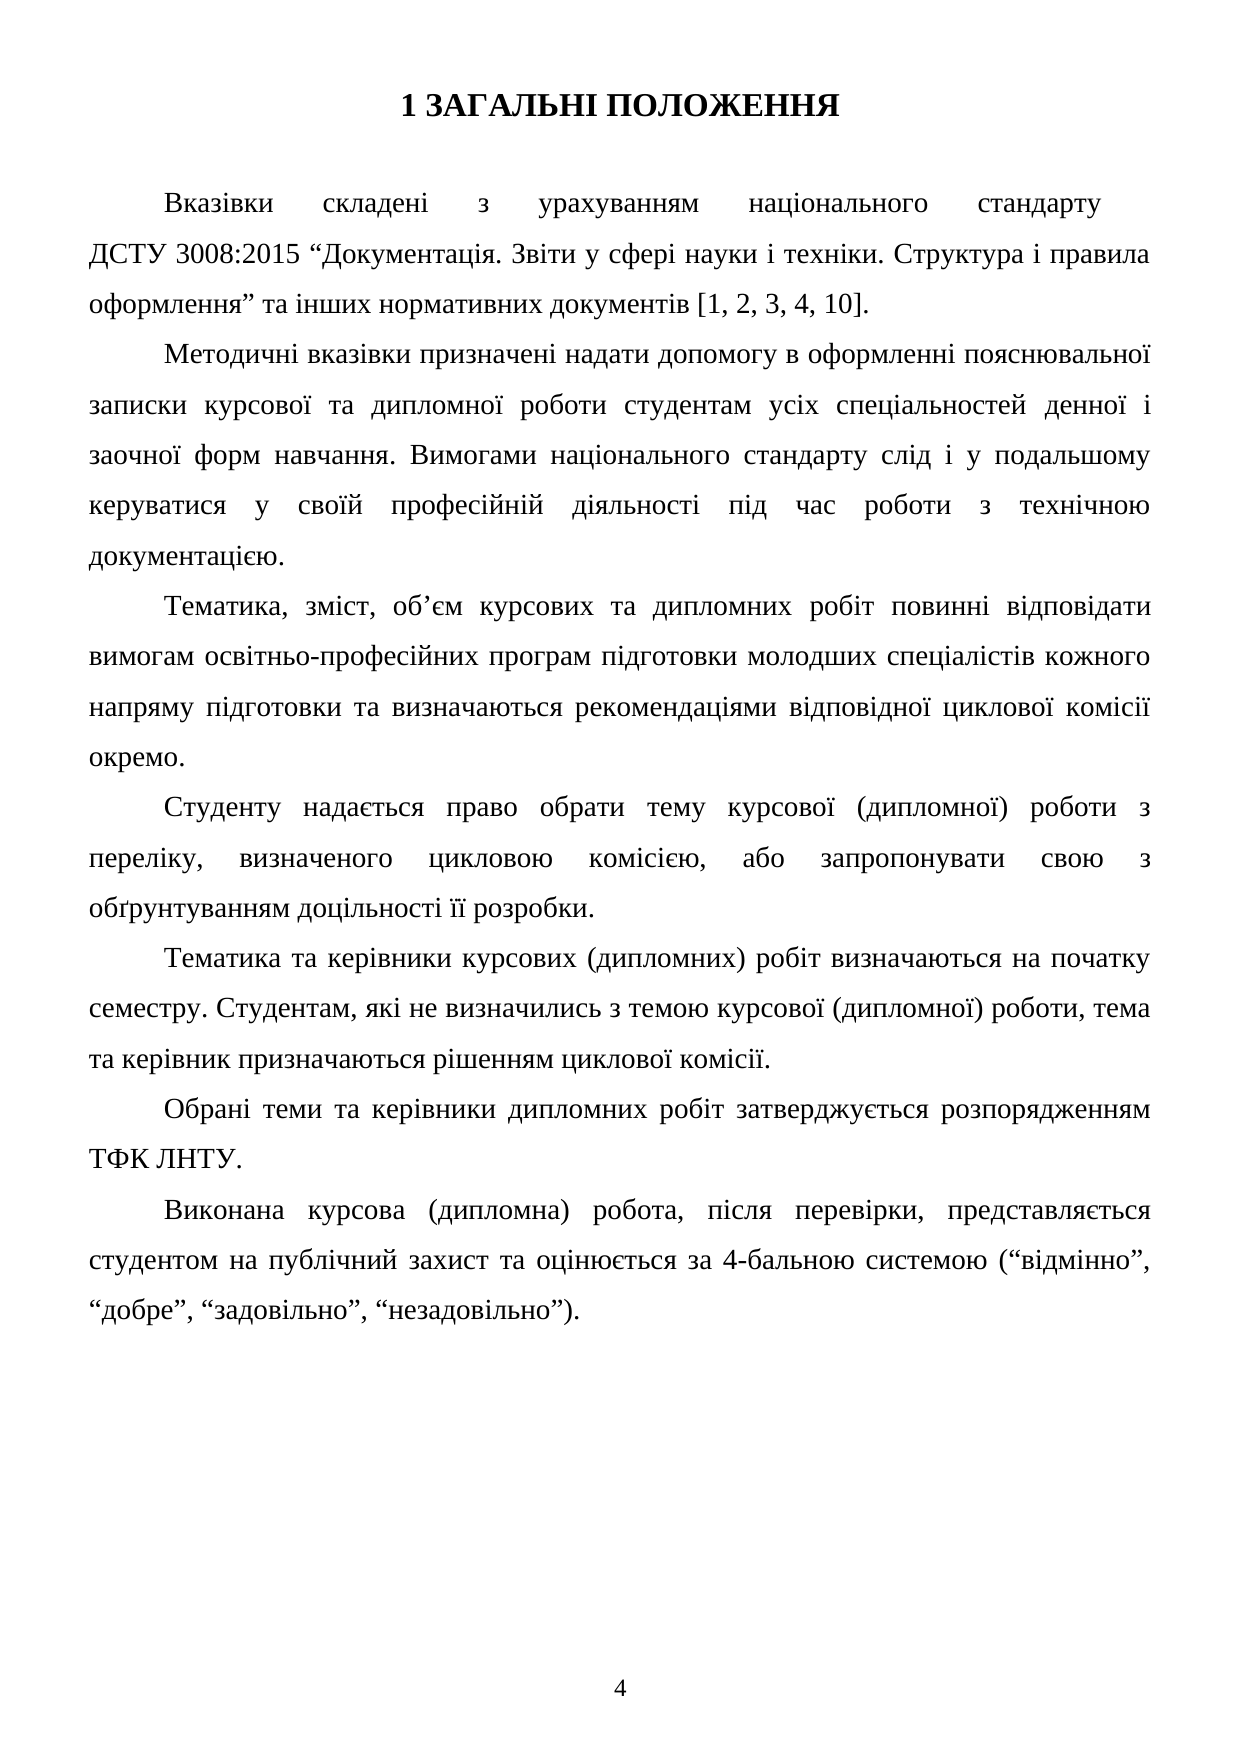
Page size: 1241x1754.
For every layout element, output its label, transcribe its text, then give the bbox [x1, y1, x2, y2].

text Обрані теми та керівники дипломних робіт затверджується розпорядженням ТФК ЛНТУ. [89, 1091, 1152, 1175]
text Тематика та керівники курсових (дипломних) робіт визначаються на початку семестру. Студентам, які не визначились з темою курсової (дипломної) роботи, тема та керівник призначаються рішенням циклової комісії. [89, 940, 1152, 1074]
text Виконана курсова (дипломна) робота, після перевірки, представляється студентом на публічний захист та оцінюється за 4-бальною системою (“відмінно”, “добре”, “задовільно”, “незадовільно”). [89, 1192, 1152, 1326]
subtitle 1 ЗАГАЛЬНІ ПОЛОЖЕННЯ [89, 85, 1152, 123]
text Студенту надається право обрати тему курсової (дипломної) роботи з переліку, визначеного цикловою комісією, або запропонувати свою з обґрунтуванням доцільності її розробки. [89, 789, 1152, 923]
text Методичні вказівки призначені надати допомогу в оформленні пояснювальної записки курсової та дипломної роботи студентам усіх спеціальностей денної і заочної форм навчання. Вимогами національного стандарту слід і у подальшому керуватися у своїй професійній діяльності під час роботи з технічною документацією. [89, 337, 1152, 571]
text Тематика, зміст, об’єм курсових та дипломних робіт повинні відповідати вимогам освітньо-професійних програм підготовки молодших спеціалістів кожного напряму підготовки та визначаються рекомендаціями відповідної циклової комісії окремо. [89, 588, 1152, 773]
text Вказівки складені з урахуванням національного стандарту ДСТУ 3008:2015 “Документація. Звіти у сфері науки і техніки. Структура і правила оформлення” та інших нормативних документів [1, 2, 3, 4, 10]. [89, 186, 1152, 320]
